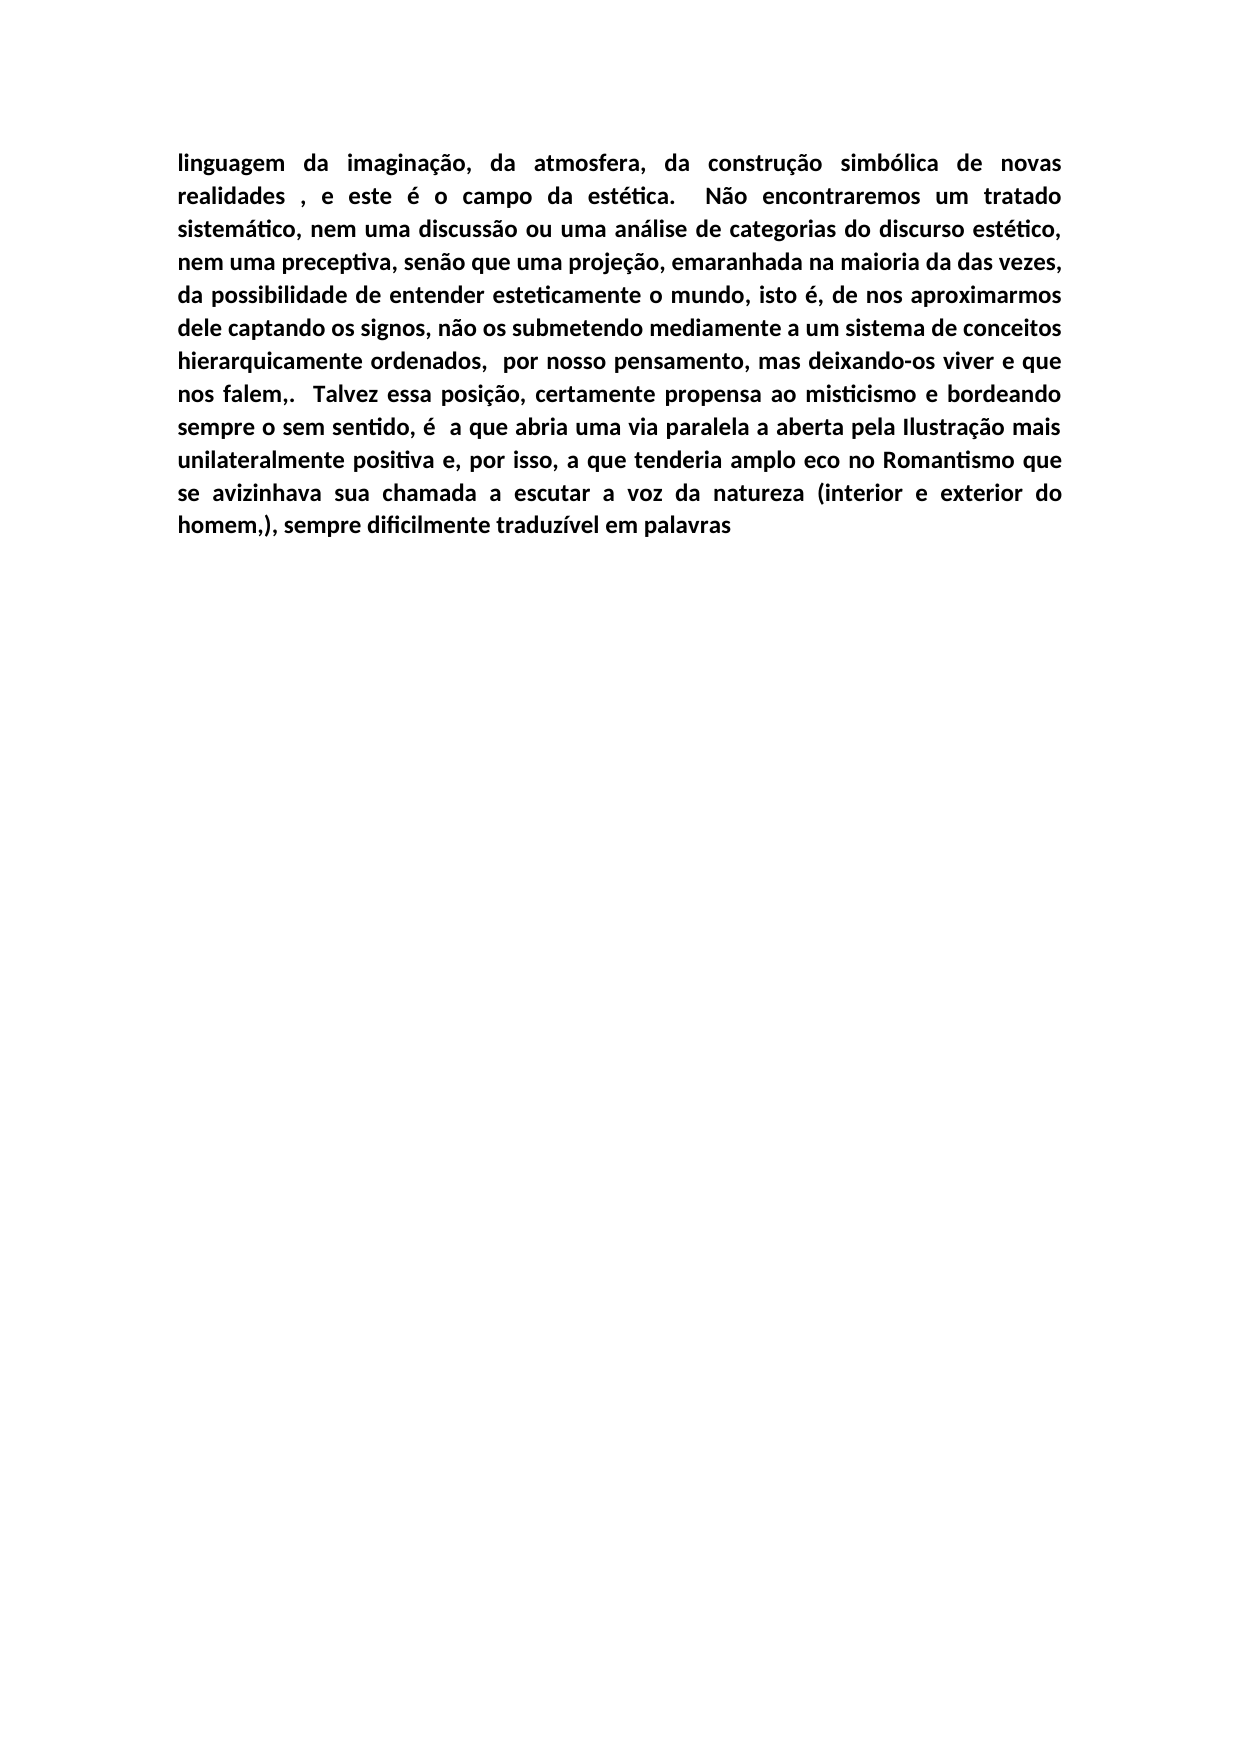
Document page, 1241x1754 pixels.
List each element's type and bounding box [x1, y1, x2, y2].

text [177, 148, 1063, 540]
